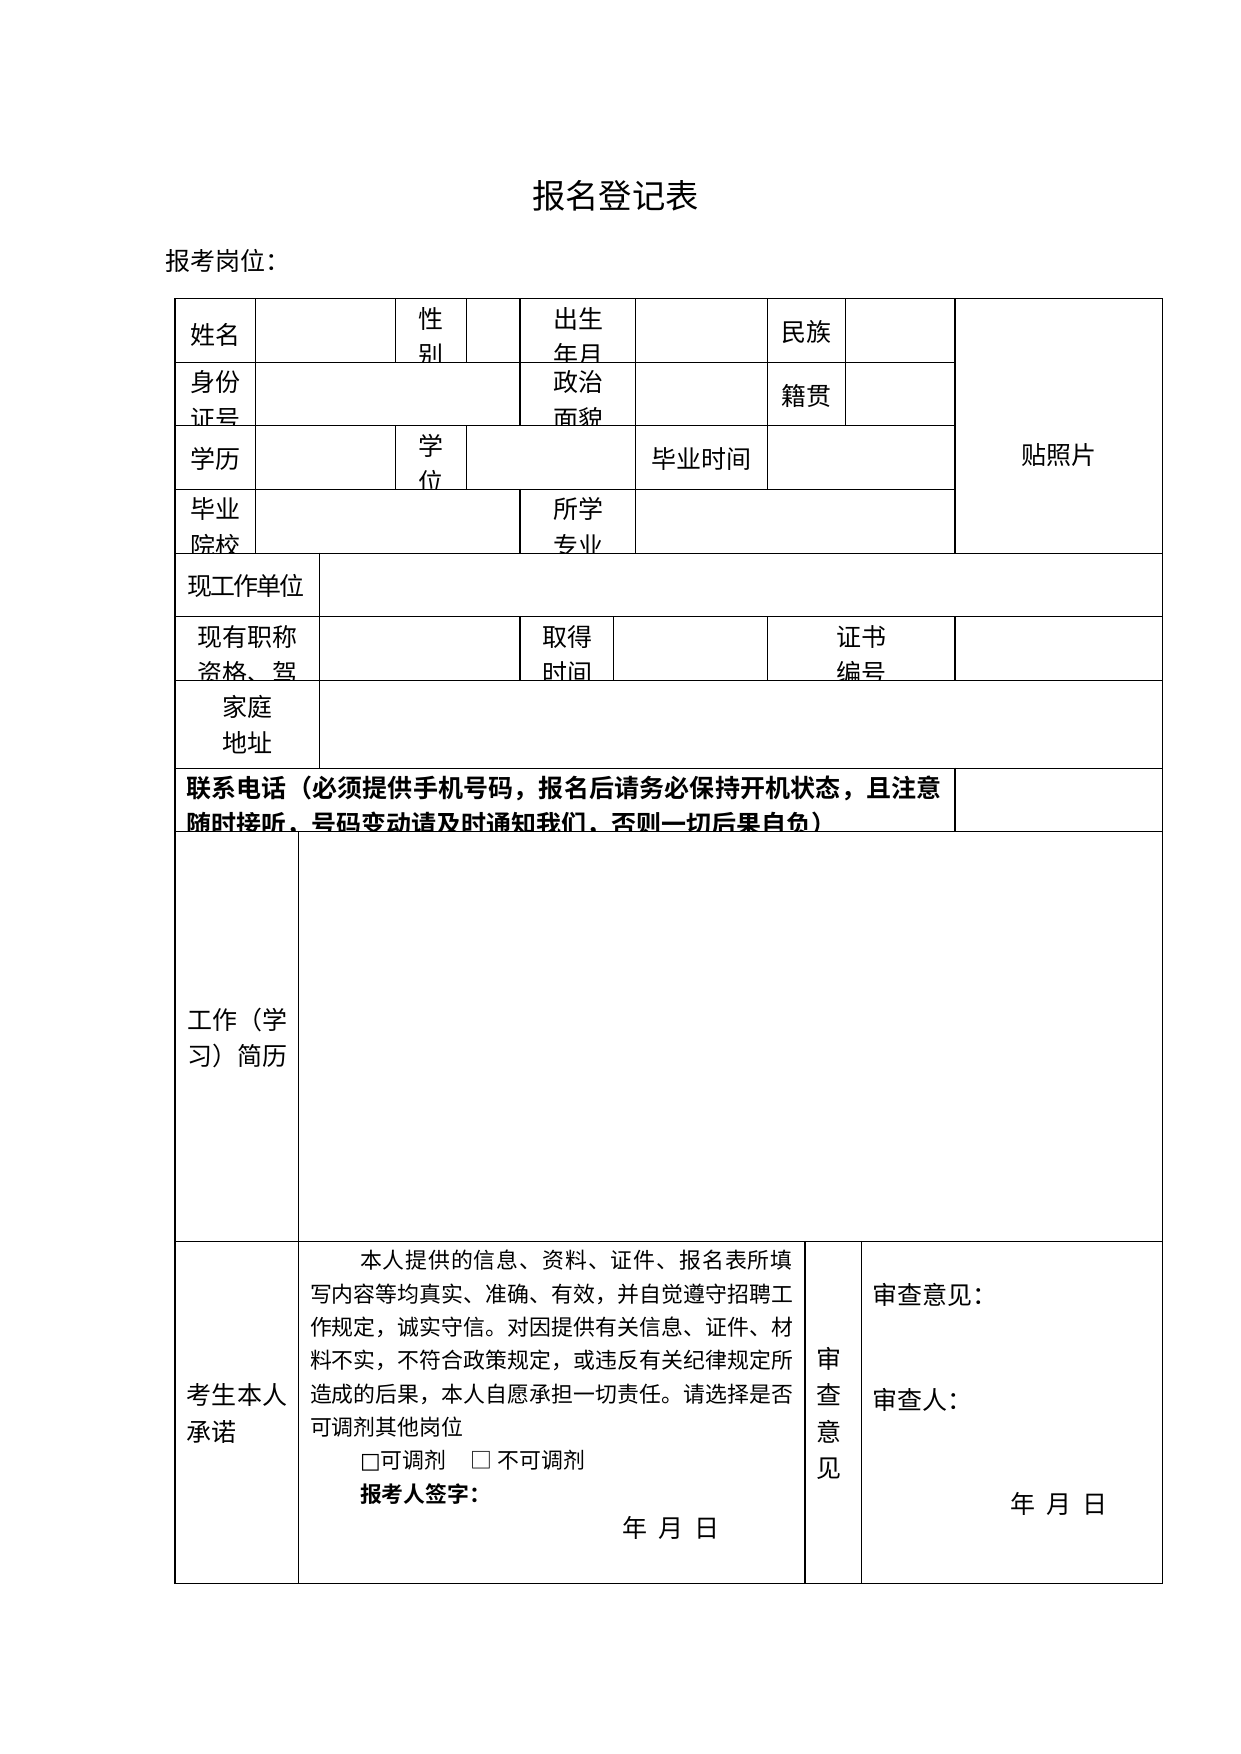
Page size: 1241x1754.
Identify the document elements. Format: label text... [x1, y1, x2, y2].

table_cell [320, 681, 1162, 767]
table_cell 身份 证号 [176, 363, 255, 425]
table_cell 联系电话（必须提供手机号码，报名后请务必保持开机状态，且注意随时接听，号码变动请及时通知我们，否则一切后果自负） [176, 769, 954, 831]
table_cell [467, 426, 635, 489]
text 报名登记表 [165, 162, 1087, 227]
table_cell 考生本人承诺 [176, 1242, 298, 1582]
table_cell [956, 769, 1162, 831]
table_cell [256, 363, 519, 425]
table_cell [320, 617, 519, 679]
table_cell 证书 编号 [768, 617, 954, 679]
table_cell 政治 面貌 [521, 363, 635, 425]
table_header 贴照片 [956, 299, 1162, 552]
table_cell 工作（学习）简历 [176, 832, 298, 1241]
table_cell [636, 490, 954, 552]
table_cell 现有职称 资格、驾照 [176, 617, 319, 679]
table_cell [846, 363, 954, 425]
table_header 出生 年月 [521, 299, 635, 362]
table_cell [614, 617, 767, 679]
table_cell [256, 490, 519, 552]
table_cell 审查意见 [806, 1242, 861, 1582]
table_cell 毕业院校 [176, 490, 255, 552]
table_header 姓名 [176, 299, 255, 362]
table_cell 毕业时间 [636, 426, 767, 489]
table_cell 本人提供的信息、资料、证件、报名表所填写内容等均真实、准确、有效，并自觉遵守招聘工作规定，诚实守信。对因提供有关信息、证件、材料不实，不符合政策规定，或违反有关纪律规定所造成的后果，本人自愿承担一切责任。请选择是否可调剂其他岗位 □可调剂 □ 不可调剂 报考人签字： 年 月 日 [299, 1242, 804, 1582]
table_cell [956, 617, 1162, 679]
table_header 民族 [768, 299, 845, 362]
table_cell 审查意见： 审查人： 年 月 日 [862, 1242, 1162, 1582]
table_cell 学位 [396, 426, 466, 489]
table_cell 取得 时间 [521, 617, 613, 679]
table_cell [636, 363, 767, 425]
table_cell 现工作单位 [176, 554, 319, 616]
table_cell 所学 专业 [521, 490, 635, 552]
table_cell [299, 832, 1162, 1241]
table_cell 家庭 地址 [176, 681, 319, 767]
table_header [256, 299, 395, 362]
table_cell [768, 426, 954, 489]
table_header [467, 299, 519, 362]
table_cell [256, 426, 395, 489]
table_header 性别 [396, 299, 466, 362]
table_header [846, 299, 954, 362]
table_cell 籍贯 [768, 363, 845, 425]
table_cell [320, 554, 1162, 616]
text 报考岗位： [165, 227, 1087, 292]
table_header [636, 299, 767, 362]
table_cell 学历 [176, 426, 255, 489]
